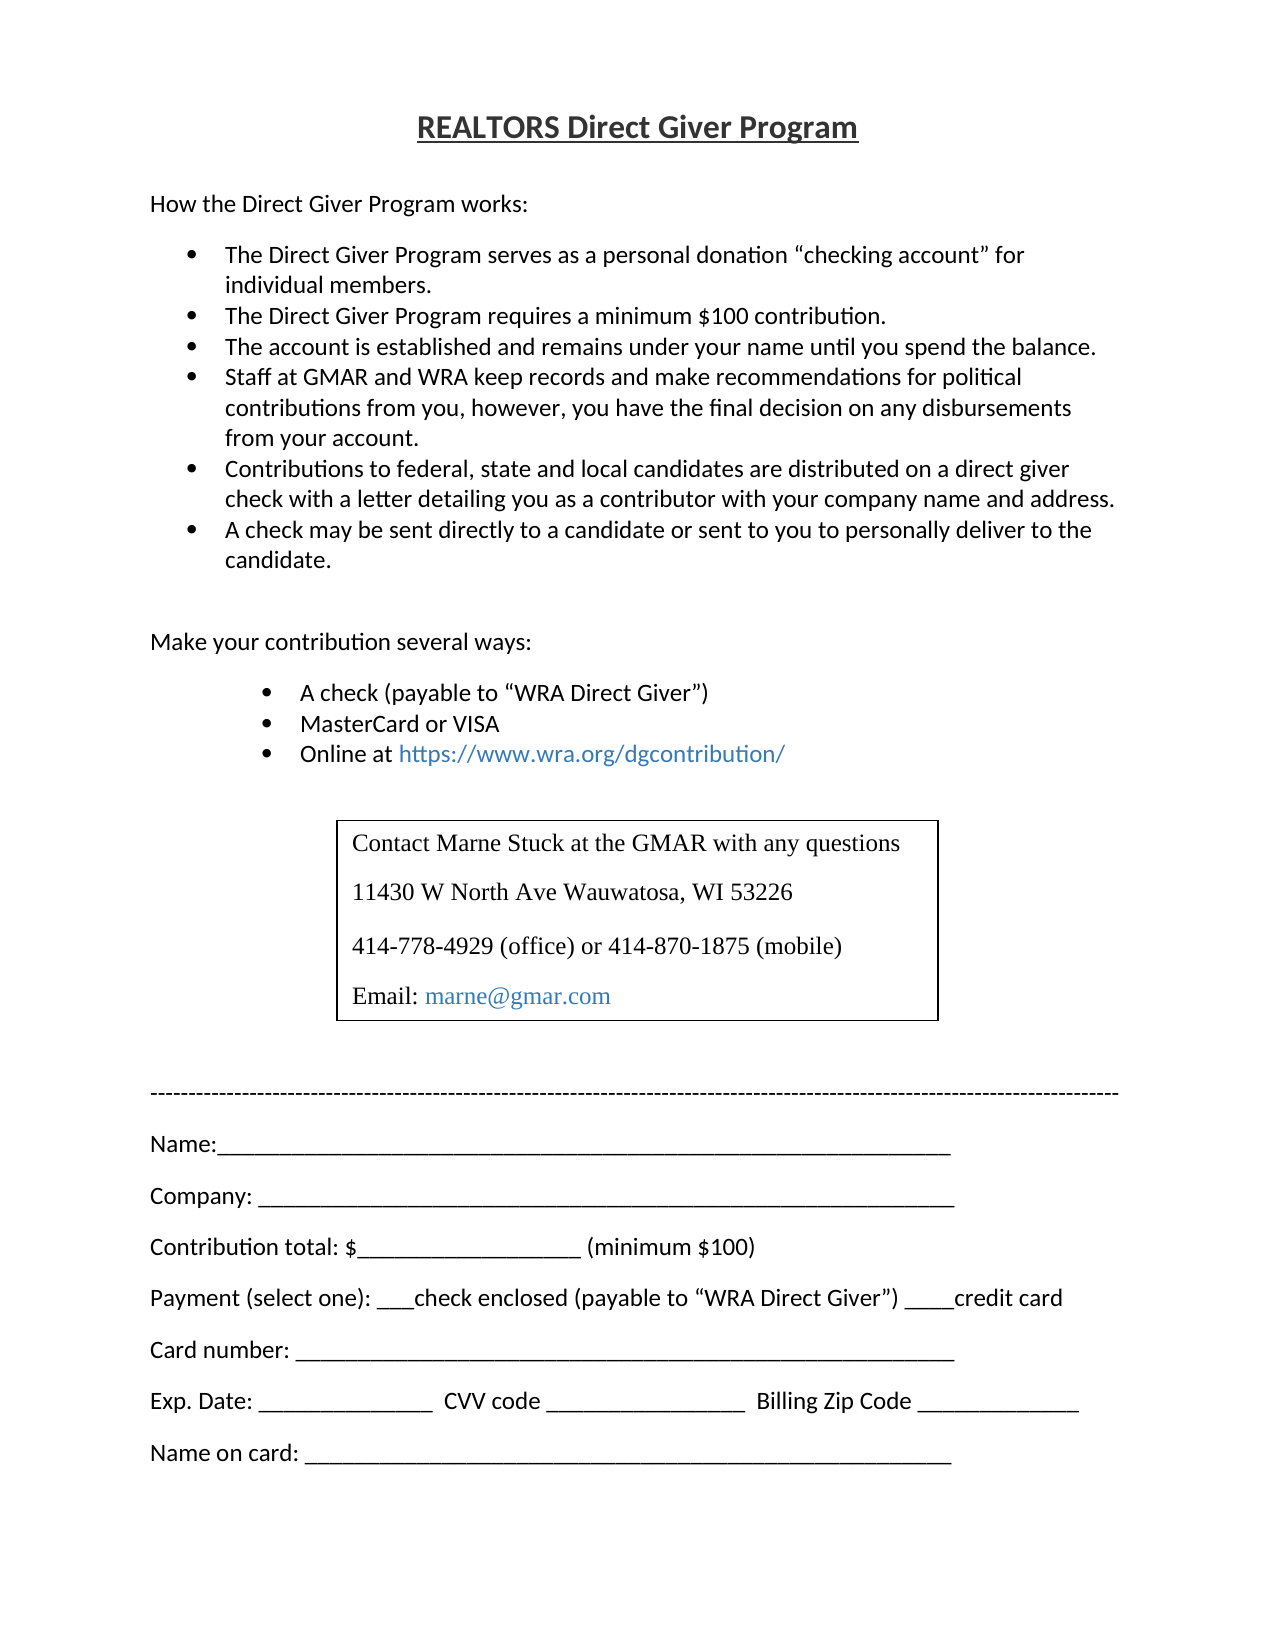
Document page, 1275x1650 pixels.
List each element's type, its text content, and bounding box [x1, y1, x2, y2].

text Card number: _____________________________________________________ [150, 1334, 1125, 1364]
text Exp. Date: ______________ CVV code ________________ Billing Zip Code _____________ [150, 1385, 1125, 1416]
list The Direct Giver Program serves as a personal donation “checking account” for individual members. [187, 239, 1125, 300]
text ------------------------------------------------------------------------------------------------------------------------------- [150, 1077, 1125, 1108]
list MasterCard or VISA [262, 708, 1125, 738]
text Name on card: ____________________________________________________ [150, 1437, 1125, 1467]
text How the Direct Giver Program works: [150, 188, 1125, 218]
text Make your contribution several ways: [150, 626, 1125, 657]
list Online at https://www.wra.org/dgcontribution/ [262, 738, 1125, 769]
text Payment (select one): ___check enclosed (payable to “WRA Direct Giver”) ____credit card [150, 1283, 1125, 1313]
list The Direct Giver Program requires a minimum $100 contribution. [187, 300, 1125, 331]
text Contribution total: $__________________ (minimum $100) [150, 1231, 1125, 1262]
list Contributions to federal, state and local candidates are distributed on a direct giver check with a letter detailing you as a contributor with your company name and address. [187, 453, 1125, 514]
list A check may be sent directly to a candidate or sent to you to personally deliver to the candidate. [187, 514, 1125, 575]
text REALTORS Direct Giver Program [150, 106, 1125, 147]
text Company: ________________________________________________________ [150, 1180, 1125, 1210]
text Name:___________________________________________________________ [150, 1128, 1125, 1159]
list The account is established and remains under your name until you spend the balance. [187, 331, 1125, 361]
list Staff at GMAR and WRA keep records and make recommendations for political contributions from you, however, you have the final decision on any disbursements from your account. [187, 361, 1125, 453]
list A check (payable to “WRA Direct Giver”) [262, 677, 1125, 708]
